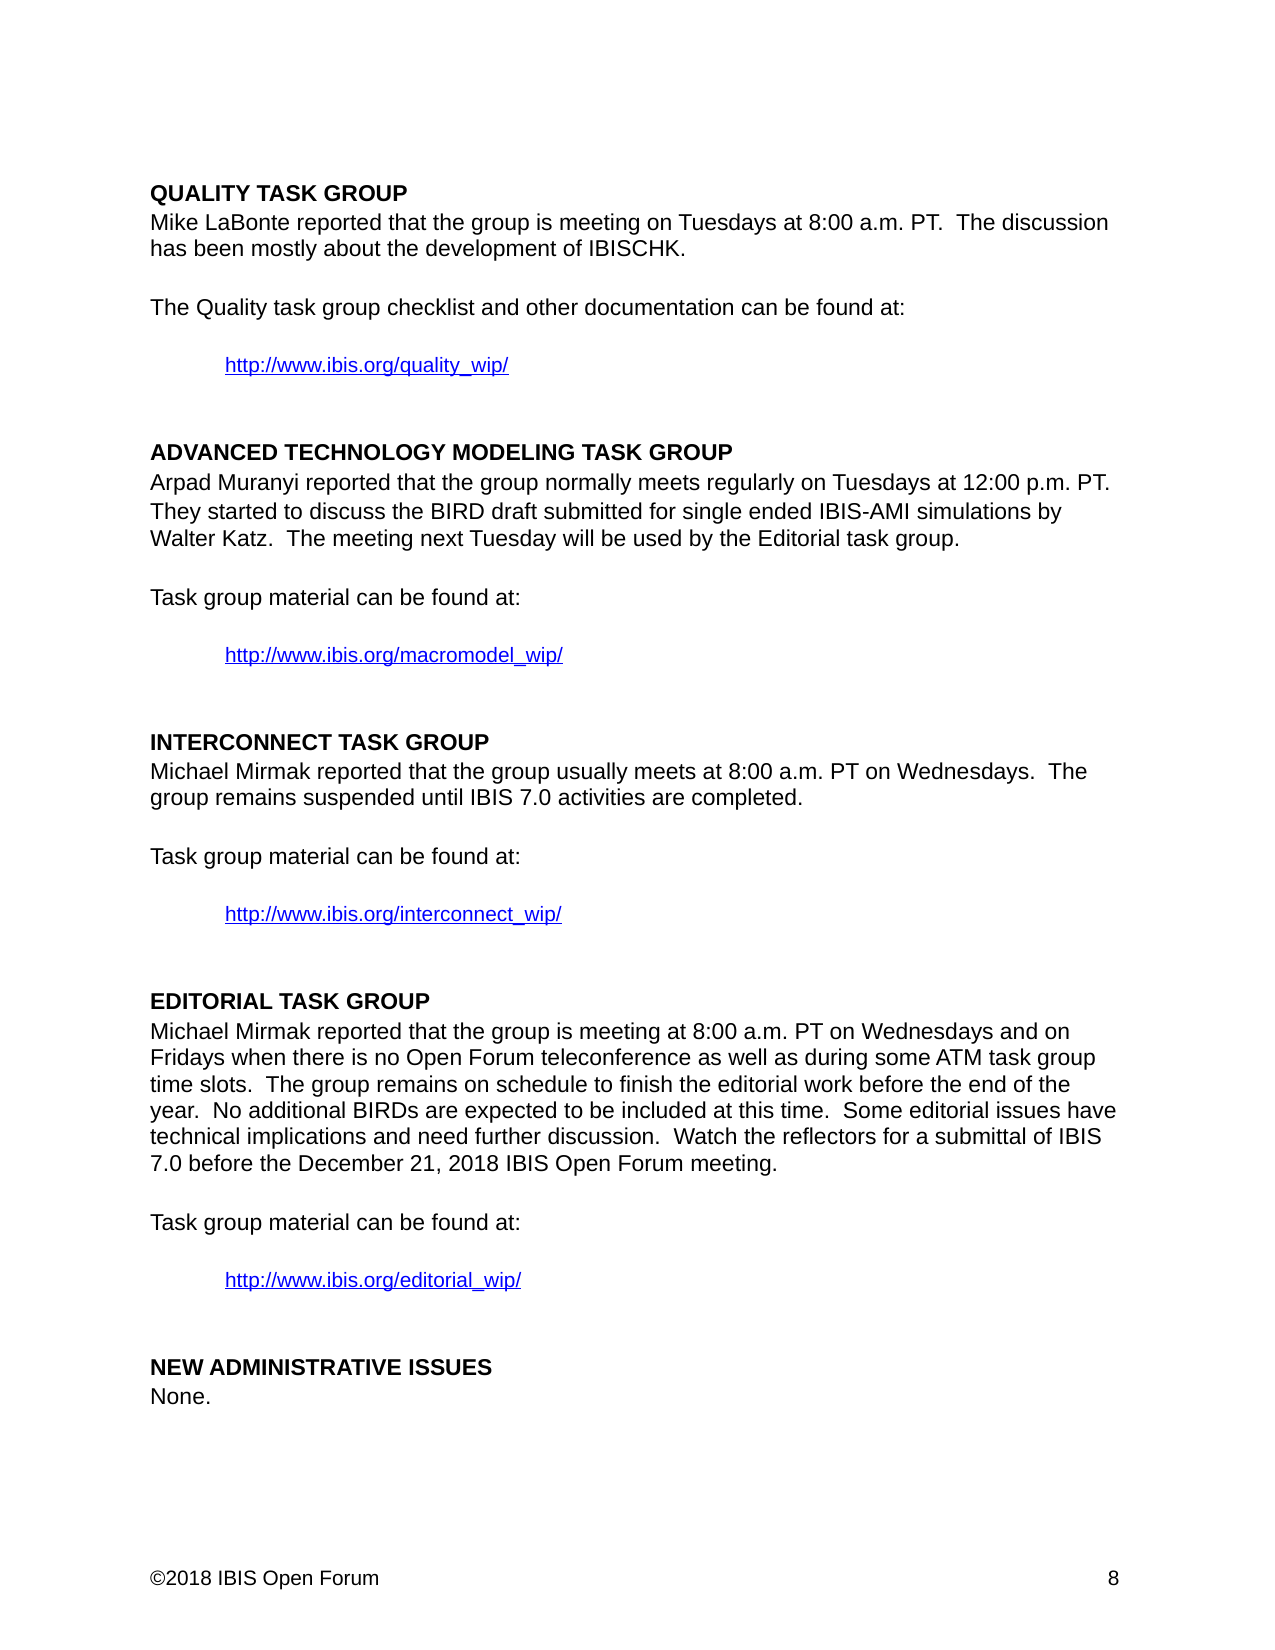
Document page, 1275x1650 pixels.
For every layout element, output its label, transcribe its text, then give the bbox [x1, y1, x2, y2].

text The Quality task group checklist and other documentation can be found at: [150, 294, 1124, 321]
text http://www.ibis.org/quality_wip/ [150, 353, 1124, 377]
text EDITORIAL TASK GROUP [150, 988, 1124, 1015]
text Task group material can be found at: [150, 843, 1124, 870]
text ADVANCED TECHNOLOGY MODELING TASK GROUP [150, 439, 1124, 466]
text Task group material can be found at: [150, 1208, 1124, 1235]
text Mike LaBonte reported that the group is meeting on Tuesdays at 8:00 a.m. PT. The discussion has been mostly about the development of IBISCHK. [150, 209, 1124, 262]
text Arpad Muranyi reported that the group normally meets regularly on Tuesdays at 12:00 p.m. PT. [150, 469, 1124, 495]
text http://www.ibis.org/interconnect_wip/ [150, 902, 1124, 926]
text http://www.ibis.org/macromodel_wip/ [150, 642, 1124, 666]
text Michael Mirmak reported that the group usually meets at 8:00 a.m. PT on Wednesdays. The group remains suspended until IBIS 7.0 activities are completed. [150, 758, 1124, 811]
text None. [150, 1383, 1124, 1409]
text Task group material can be found at: [150, 583, 1124, 610]
text Michael Mirmak reported that the group is meeting at 8:00 a.m. PT on Wednesdays and on Fridays when there is no Open Forum teleconference as well as during some ATM task group time slots. The group remains on schedule to finish the editorial work before the end of the year. No additional BIRDs are expected to be included at this time. Some editorial issues have technical implications and need further discussion. Watch the reflectors for a submittal of IBIS 7.0 before the December 21, 2018 IBIS Open Forum meeting. [150, 1018, 1124, 1176]
text They started to discuss the BIRD draft submitted for single ended IBIS-AMI simulations by Walter Katz. The meeting next Tuesday will be used by the Editorial task group. [150, 498, 1124, 551]
text INTERCONNECT TASK GROUP [150, 728, 1124, 755]
text NEW ADMINISTRATIVE ISSUES [150, 1353, 1124, 1380]
text QUALITY TASK GROUP [150, 179, 1124, 206]
text http://www.ibis.org/editorial_wip/ [150, 1267, 1124, 1291]
